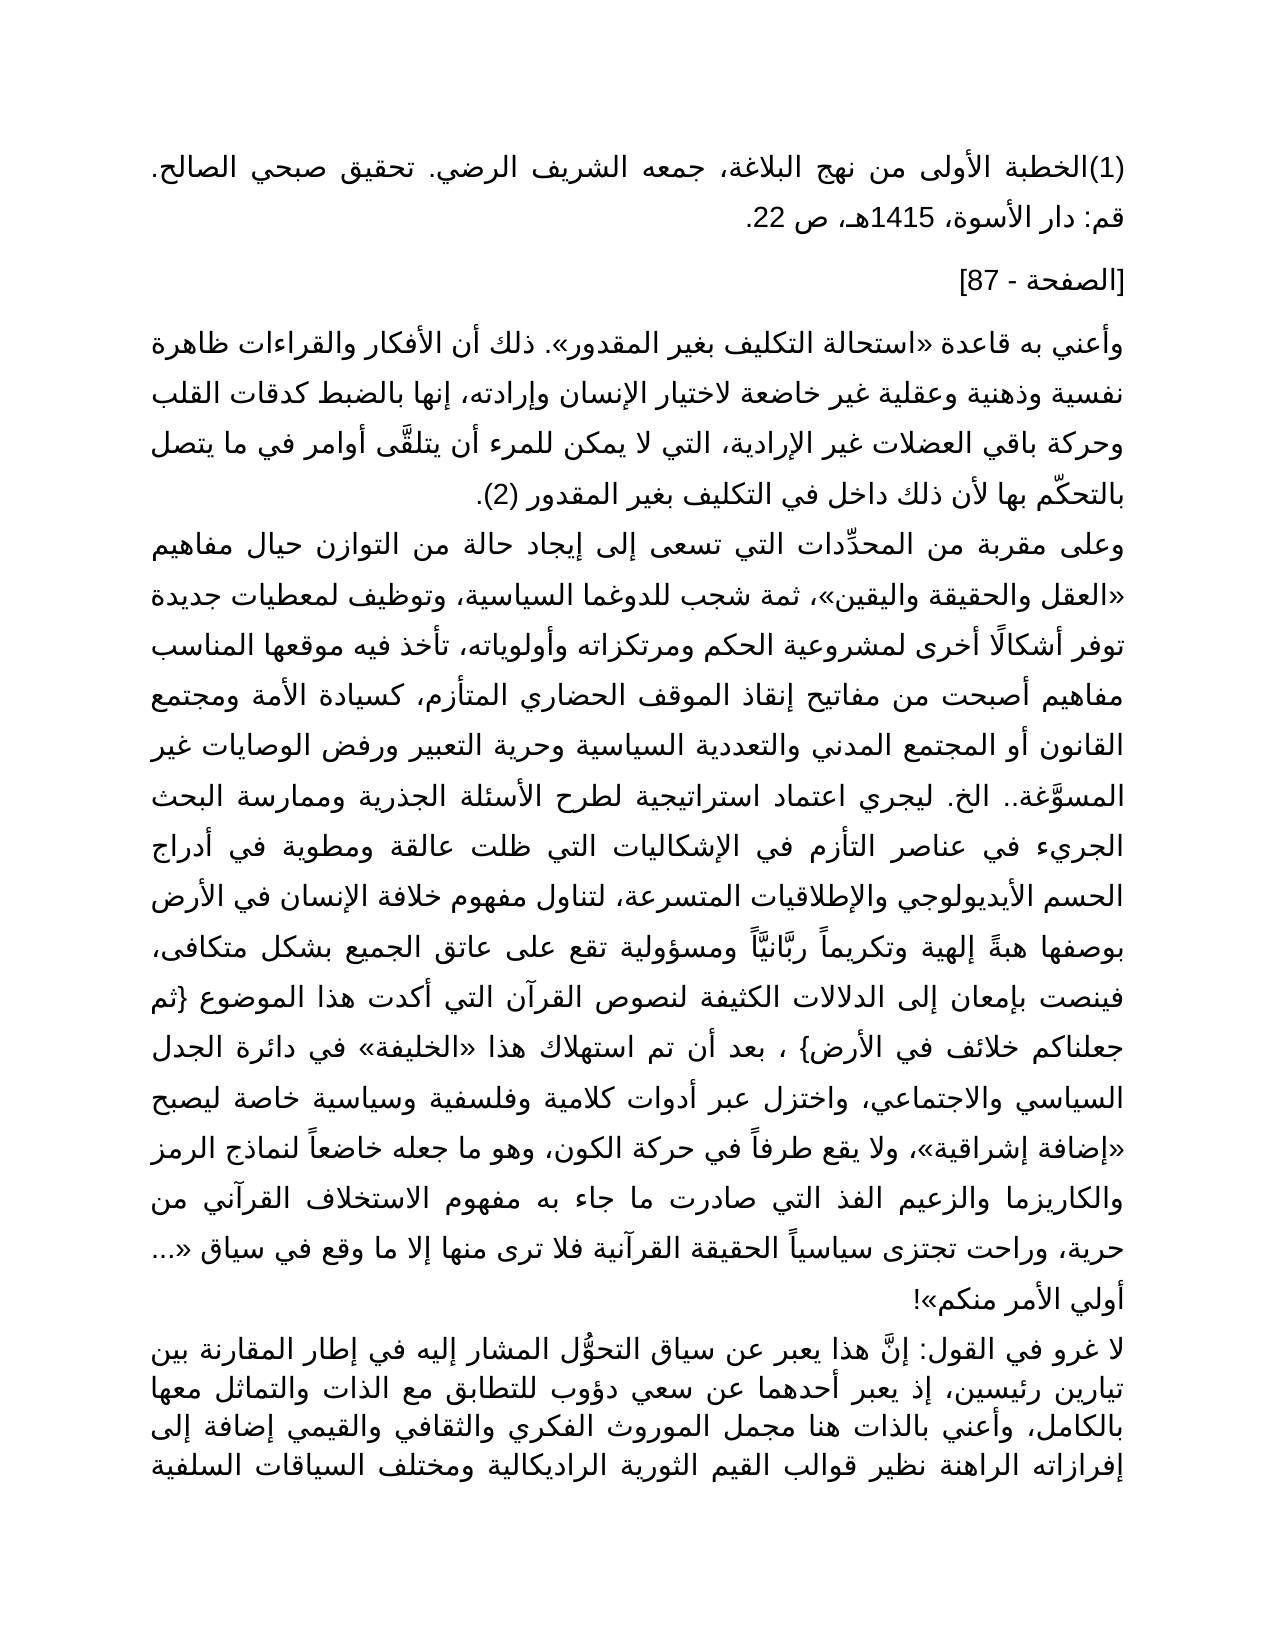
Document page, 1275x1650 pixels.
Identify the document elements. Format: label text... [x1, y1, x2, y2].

text وعلى مقربة من المحدِّدات التي تسعى إلى إيجاد حالة من التوازن حيال مفاهيم «العقل والحقيقة واليقين»، ثمة شجب للدوغما السياسية، وتوظيف لمعطيات جديدة توفر أشكالًا أخرى لمشروعية الحكم ومرتكزاته وأولوياته، تأخذ فيه موقعها المناسب مفاهيم أصبحت من مفاتيح إنقاذ الموقف الحضاري المتأزم، كسيادة الأمة ومجتمع القانون أو المجتمع المدني والتعددية السياسية وحرية التعبير ورفض الوصايات غير المسوَّغة.. الخ. ليجري اعتماد استراتيجية لطرح الأسئلة الجذرية وممارسة البحث الجريء في عناصر التأزم في الإشكاليات التي ظلت عالقة ومطوية في أدراج الحسم الأيديولوجي والإطلاقيات المتسرعة، لتناول مفهوم خلافة الإنسان في الأرض بوصفها هبةً إلهية وتكريماً ربَّانيَّاً ومسؤولية تقع على عاتق الجميع بشكل متكافى، فينصت بإمعان إلى الدلالات الكثيفة لنصوص القرآن التي أكدت هذا الموضوع {ثم جعلناكم خلائف في الأرض} ، بعد أن تم استهلاك هذا «الخليفة» في دائرة الجدل السياسي والاجتماعي، واختزل عبر أدوات كلامية وفلسفية وسياسية خاصة ليصبح «إضافة إشراقية»، ولا يقع طرفاً في حركة الكون، وهو ما جعله خاضعاً لنماذج الرمز والكاريزما والزعيم الفذ التي صادرت ما جاء به مفهوم الاستخلاف القرآني من حرية، وراحت تجتزى سياسياً الحقيقة القرآنية فلا ترى منها إلا ما وقع في سياق «... أولي الأمر منكم»! [150, 527, 1125, 1315]
text [الصفحة - 87] [150, 263, 1125, 297]
text (1)الخطبة الأولى من نهج البلاغة، جمعه الشريف الرضي. تحقيق صبحي الصالح. قم: دار الأسوة، 1415هـ، ص 22. [150, 150, 1125, 234]
text وأعني به قاعدة «استحالة التكليف بغير المقدور». ذلك أن الأفكار والقراءات ظاهرة نفسية وذهنية وعقلية غير خاضعة لاختيار الإنسان وإرادته، إنها بالضبط كدقات القلب وحركة باقي العضلات غير الإرادية، التي لا يمكن للمرء أن يتلقَّى أوامر في ما يتصل بالتحكّم بها لأن ذلك داخل في التكليف بغير المقدور (2). [150, 326, 1125, 510]
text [150, 1332, 1125, 1481]
